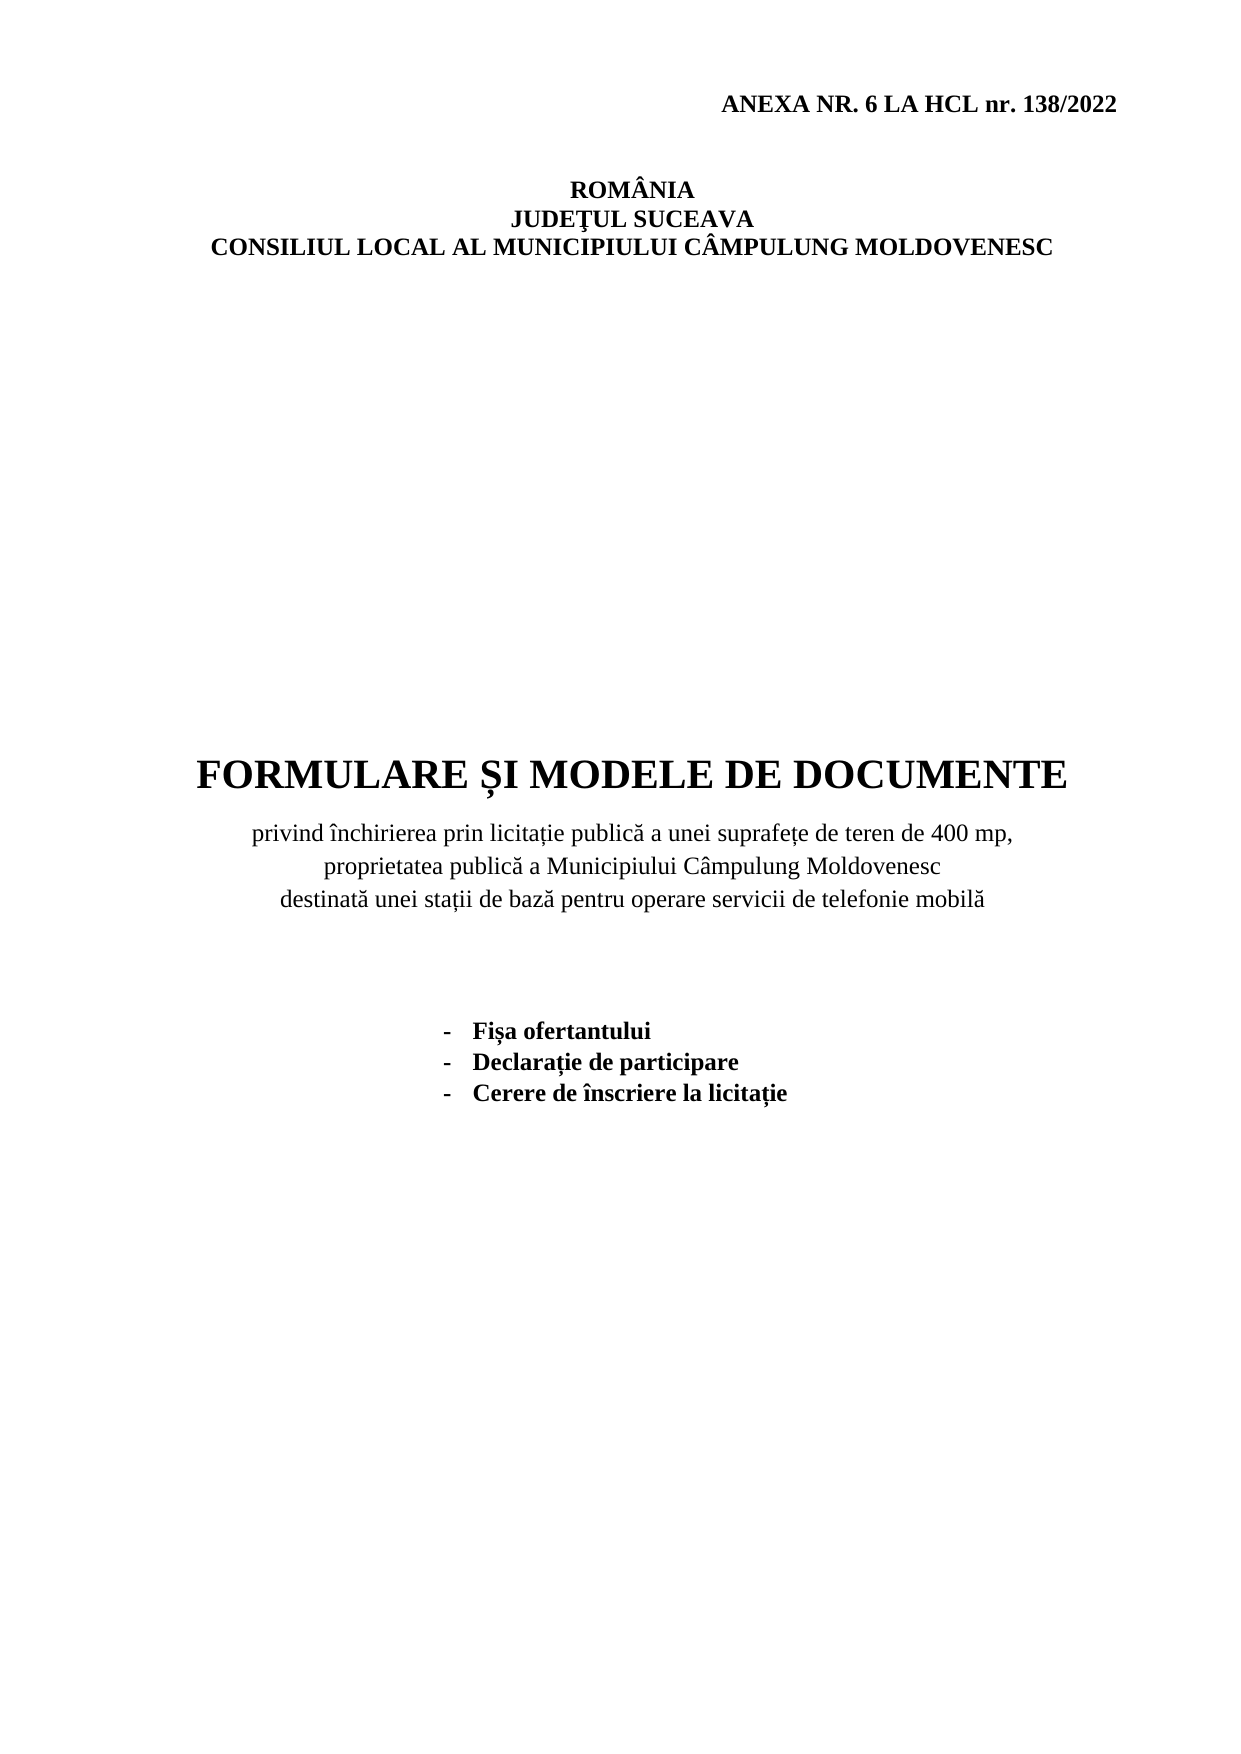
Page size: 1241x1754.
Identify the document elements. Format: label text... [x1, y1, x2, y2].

list Cerere de înscriere la licitație [384, 1078, 1117, 1107]
text FORMULARE ȘI MODELE DE DOCUMENTE [148, 750, 1117, 798]
list Fișa ofertantului [384, 1016, 1117, 1045]
text JUDEŢUL SUCEAVA [148, 204, 1117, 232]
text CONSILIUL LOCAL AL MUNICIPIULUI CÂMPULUNG MOLDOVENESC [148, 232, 1117, 261]
list Declarație de participare [384, 1047, 1117, 1076]
text ROMÂNIA [148, 175, 1117, 204]
text privind închirierea prin licitație publică a unei suprafețe de teren de 400 mp, [148, 818, 1117, 847]
text proprietatea publică a Municipiului Câmpulung Moldovenesc [148, 851, 1117, 880]
text destinată unei stații de bază pentru operare servicii de telefonie mobilă [148, 884, 1117, 913]
text ANEXA NR. 6 LA HCL nr. 138/2022 [148, 89, 1117, 117]
